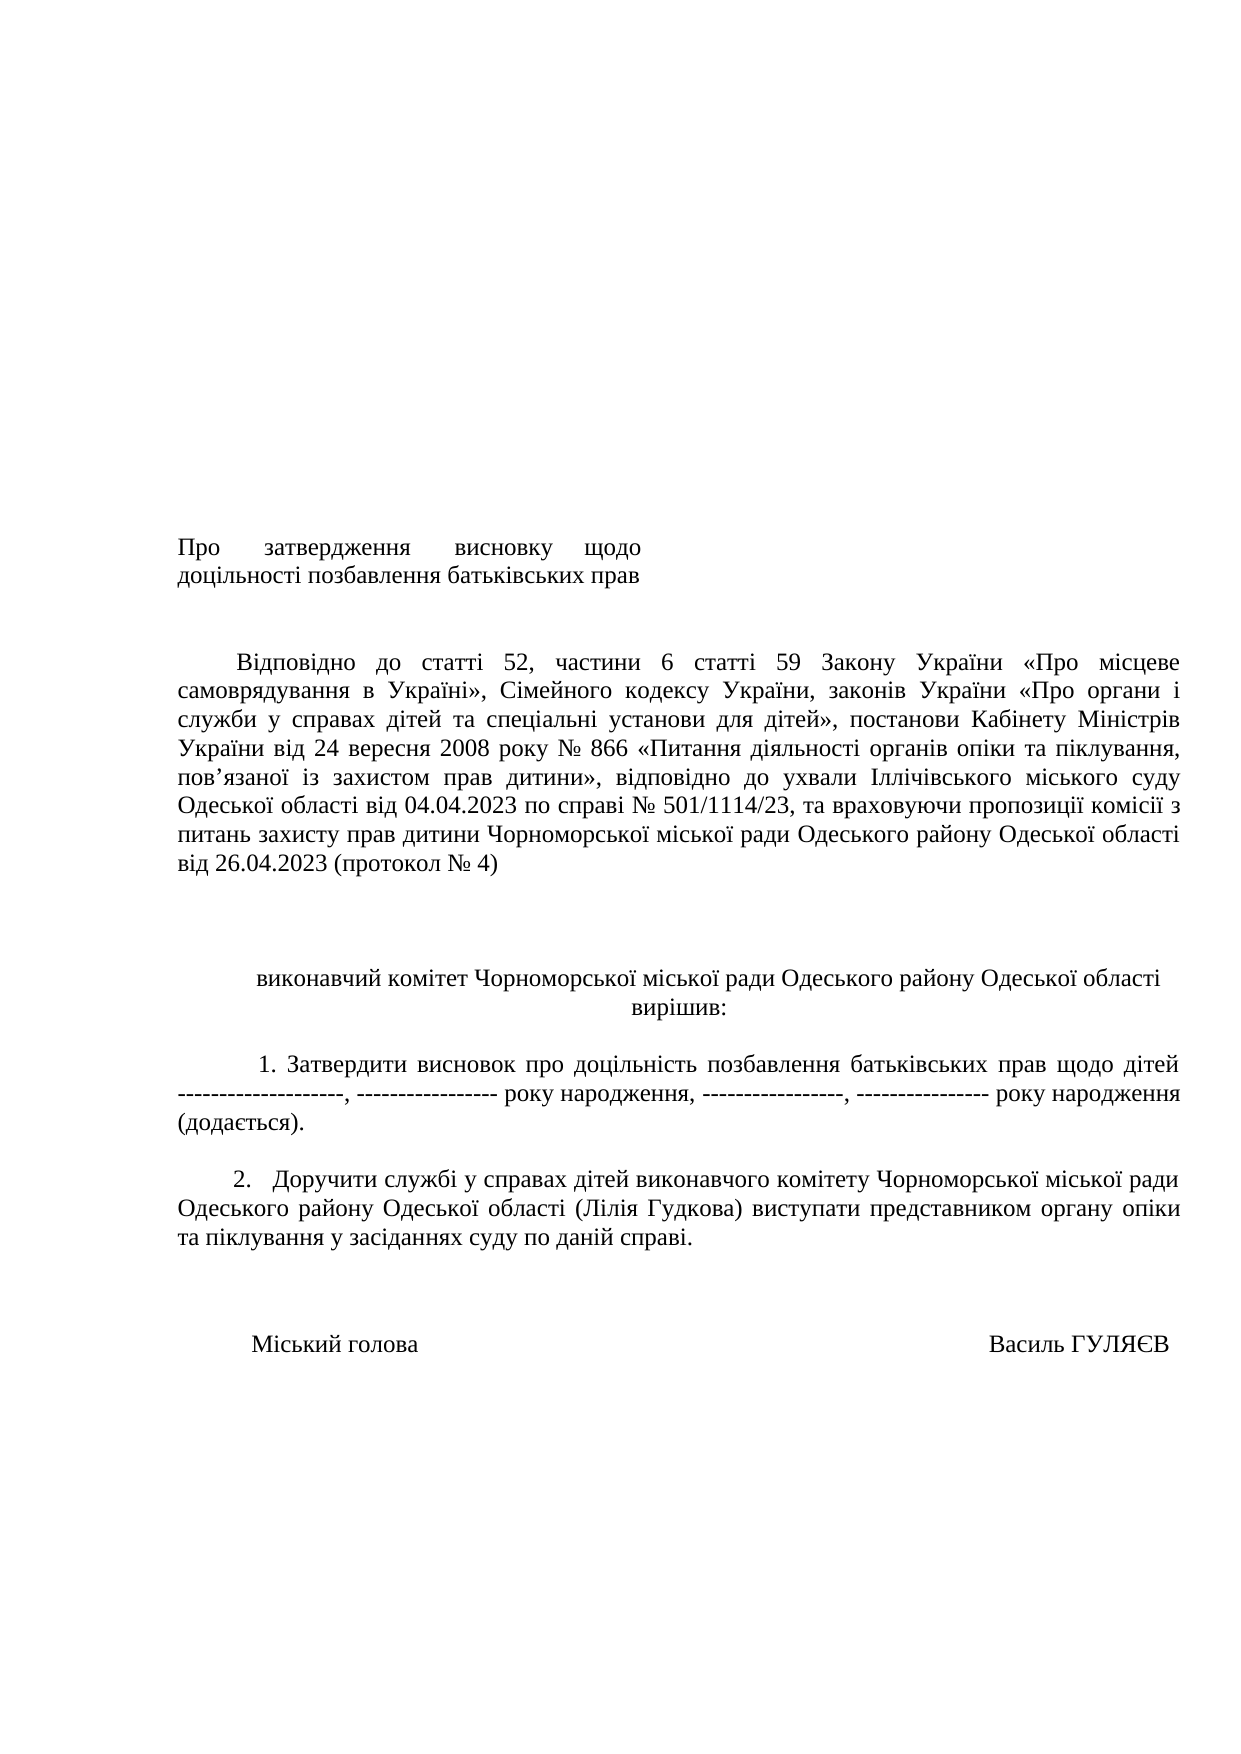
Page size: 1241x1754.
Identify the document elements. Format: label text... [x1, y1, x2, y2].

text 1. Затвердити висновок про доцільність позбавлення батьківських прав щодо дітей --------------------, ----------------- року народження, -----------------, ---------------- року народження (додається). [177, 1049, 1181, 1135]
text виконавчий комітет Чорноморської міської ради Одеського району Одеської області вирішив: [177, 963, 1181, 1020]
text Про затвердження висновку щодо [177, 532, 1181, 560]
text Міський голова Василь ГУЛЯЄВ [177, 1329, 1181, 1358]
text 2. Доручити службі у справах дітей виконавчого комітету Чорноморської міської ради Одеського району Одеської області (Лілія Гудкова) виступати представником органу опіки та піклування у засіданнях суду по даній справі. [177, 1164, 1181, 1250]
text доцільності позбавлення батьківських прав [177, 560, 1181, 589]
text Відповідно до статті 52, частини 6 статті 59 Закону України «Про місцеве самоврядування в Україні», Сімейного кодексу України, законів України «Про органи і служби у справах дітей та спеціальні установи для дітей», постанови Кабінету Міністрів України від 24 вересня 2008 року № 866 «Питання діяльності органів опіки та піклування, пов’язаної із захистом прав дитини», відповідно до ухвали Іллічівського міського суду Одеської області від 04.04.2023 по справі № 501/1114/23, та враховуючи пропозиції комісії з питань захисту прав дитини Чорноморської міської ради Одеського району Одеської області від 26.04.2023 (протокол № 4) [177, 647, 1181, 877]
